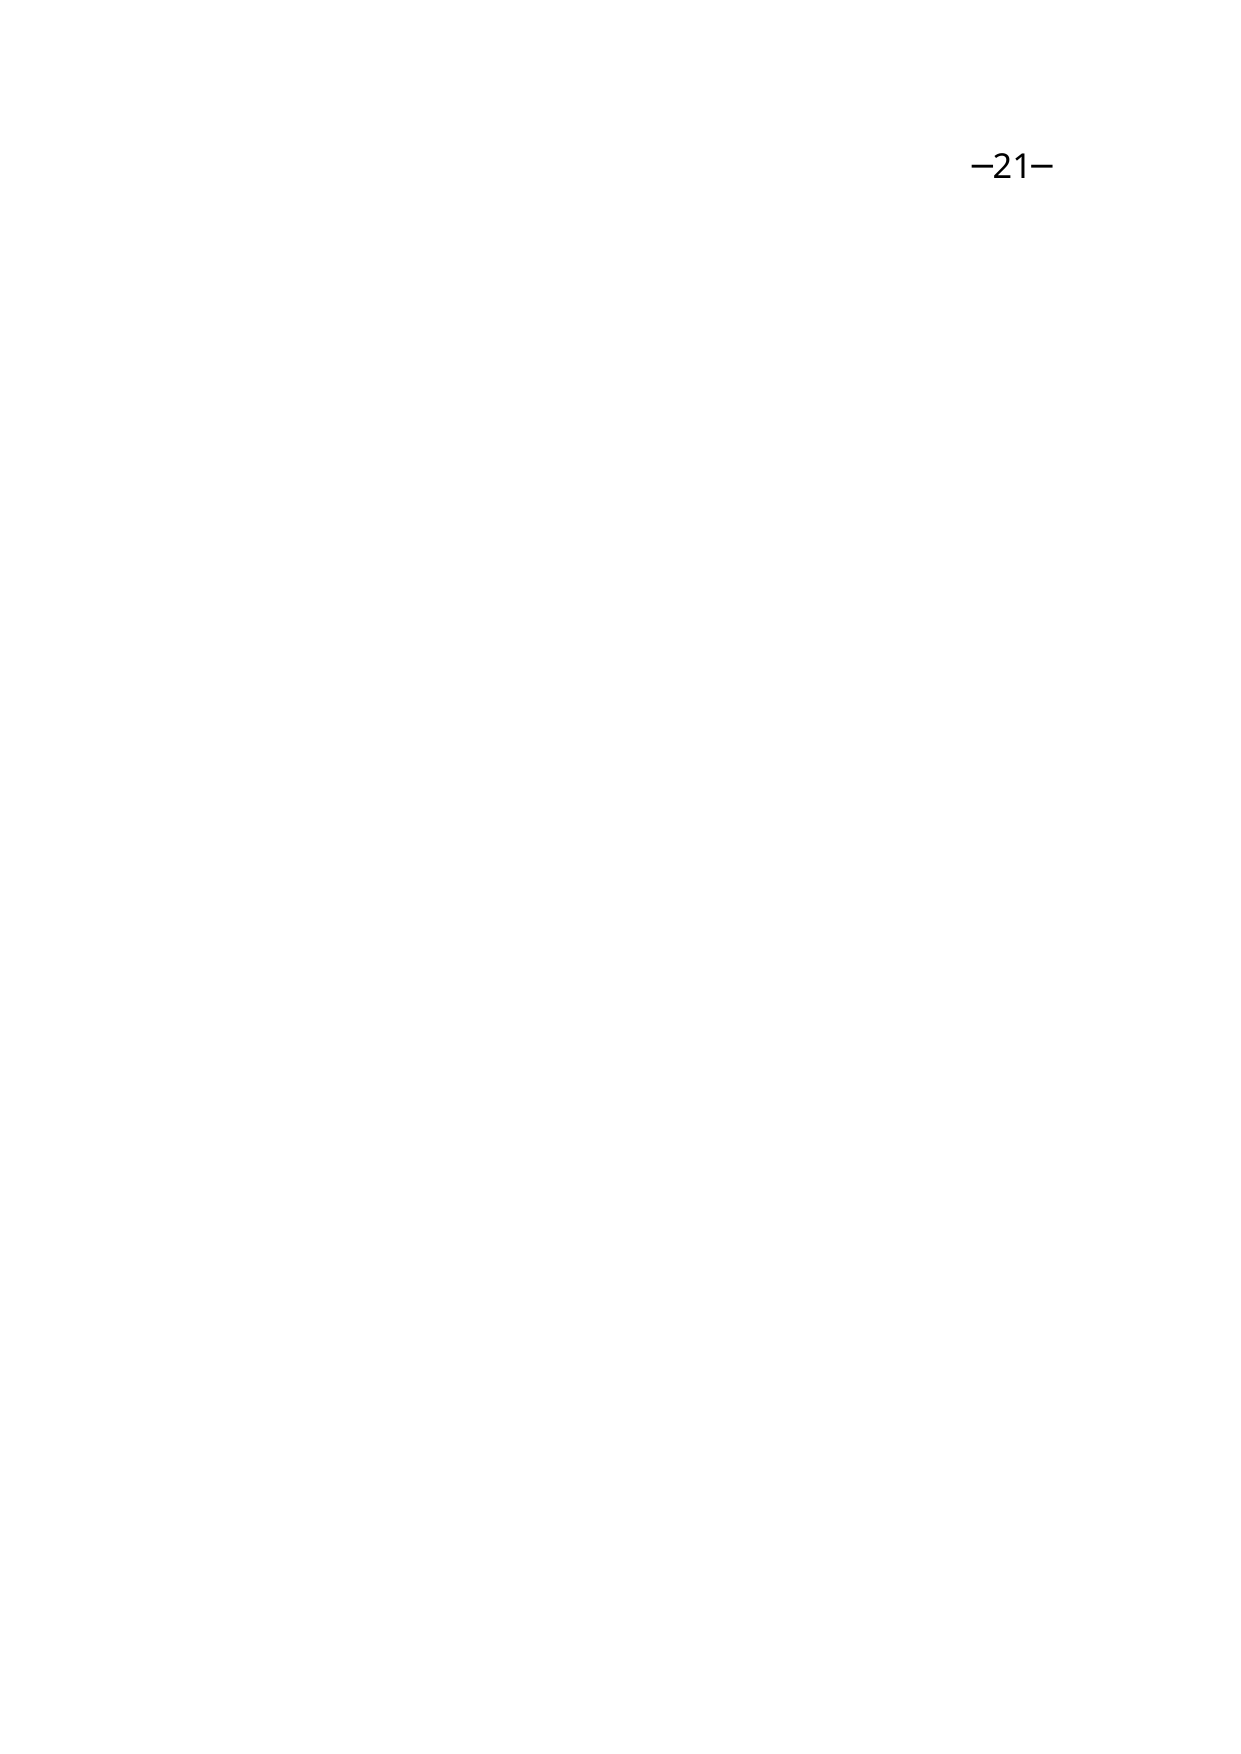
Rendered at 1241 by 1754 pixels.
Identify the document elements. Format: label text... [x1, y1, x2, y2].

text ─21─ [168, 149, 1108, 186]
